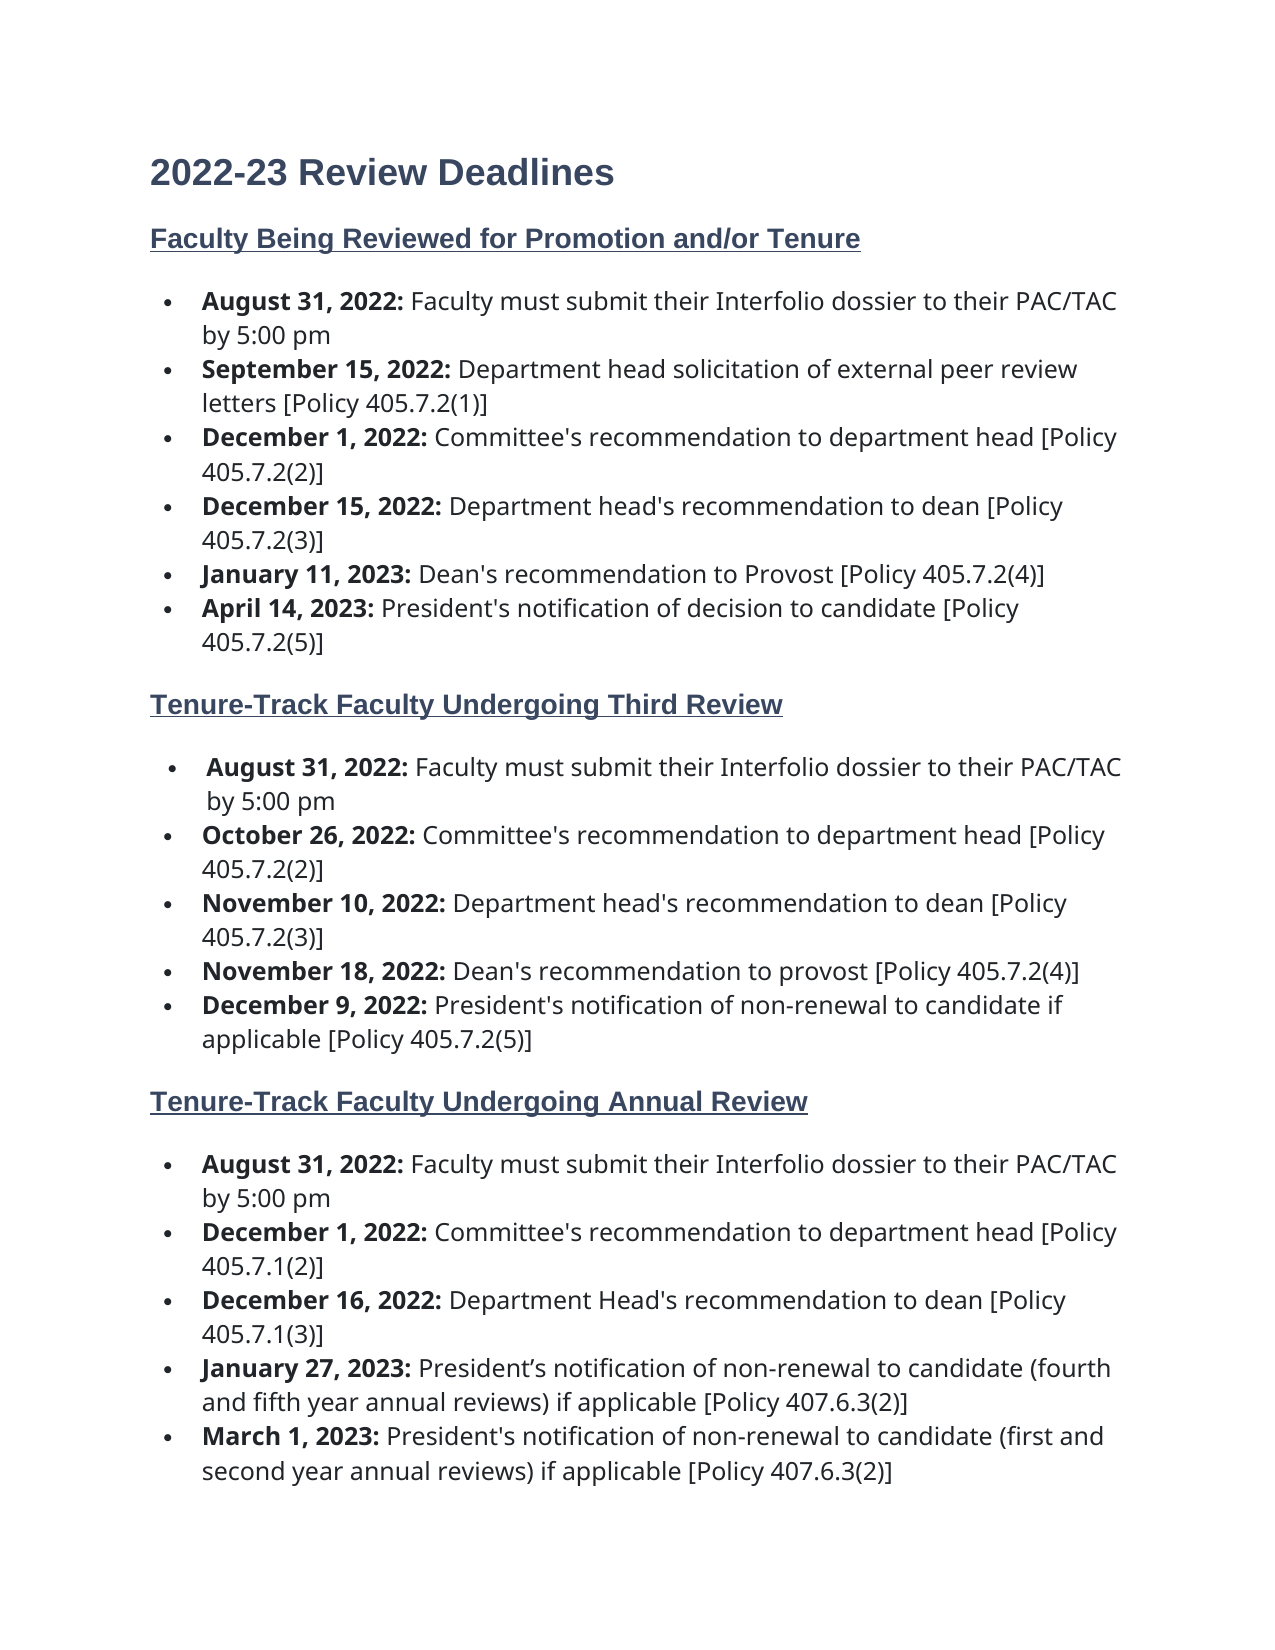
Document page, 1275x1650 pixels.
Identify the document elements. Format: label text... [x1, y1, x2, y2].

list August 31, 2022: Faculty must submit their Interfolio dossier to their PAC/TAC by 5:00 pm [164, 284, 1125, 352]
list December 1, 2022: Committee's recommendation to department head [Policy 405.7.2(2)] [164, 420, 1125, 488]
list August 31, 2022: Faculty must submit their Interfolio dossier to their PAC/TAC by 5:00 pm [169, 749, 1125, 817]
list January 11, 2023: Dean's recommendation to Provost [Policy 405.7.2(4)] [164, 556, 1125, 590]
text Tenure-Track Faculty Undergoing Annual Review [150, 1085, 1125, 1117]
list November 18, 2022: Dean's recommendation to provost [Policy 405.7.2(4)] [164, 954, 1125, 988]
list December 1, 2022: Committee's recommendation to department head [Policy 405.7.1(2)] [164, 1215, 1125, 1283]
text Tenure-Track Faculty Undergoing Third Review [150, 688, 1125, 720]
list April 14, 2023: President's notification of decision to candidate [Policy 405.7.2(5)] [164, 590, 1125, 658]
list November 10, 2022: Department head's recommendation to dean [Policy 405.7.2(3)] [164, 886, 1125, 954]
text Faculty Being Reviewed for Promotion and/or Tenure [150, 222, 1125, 255]
list January 27, 2023: President’s notification of non-renewal to candidate (fourth and fifth year annual reviews) if applicable [Policy 407.6.3(2)] [164, 1351, 1125, 1419]
list October 26, 2022: Committee's recommendation to department head [Policy 405.7.2(2)] [164, 817, 1125, 886]
list August 31, 2022: Faculty must submit their Interfolio dossier to their PAC/TAC by 5:00 pm [164, 1147, 1125, 1215]
list December 9, 2022: President's notification of non-renewal to candidate if applicable [Policy 405.7.2(5)] [164, 988, 1125, 1056]
list December 16, 2022: Department Head's recommendation to dean [Policy 405.7.1(3)] [164, 1283, 1125, 1351]
list September 15, 2022: Department head solicitation of external peer review letters [Policy 405.7.2(1)] [164, 352, 1125, 420]
list December 15, 2022: Department head's recommendation to dean [Policy 405.7.2(3)] [164, 488, 1125, 556]
list March 1, 2023: President's notification of non-renewal to candidate (first and second year annual reviews) if applicable [Policy 407.6.3(2)] [164, 1419, 1125, 1487]
text 2022-23 Review Deadlines [150, 150, 1125, 193]
